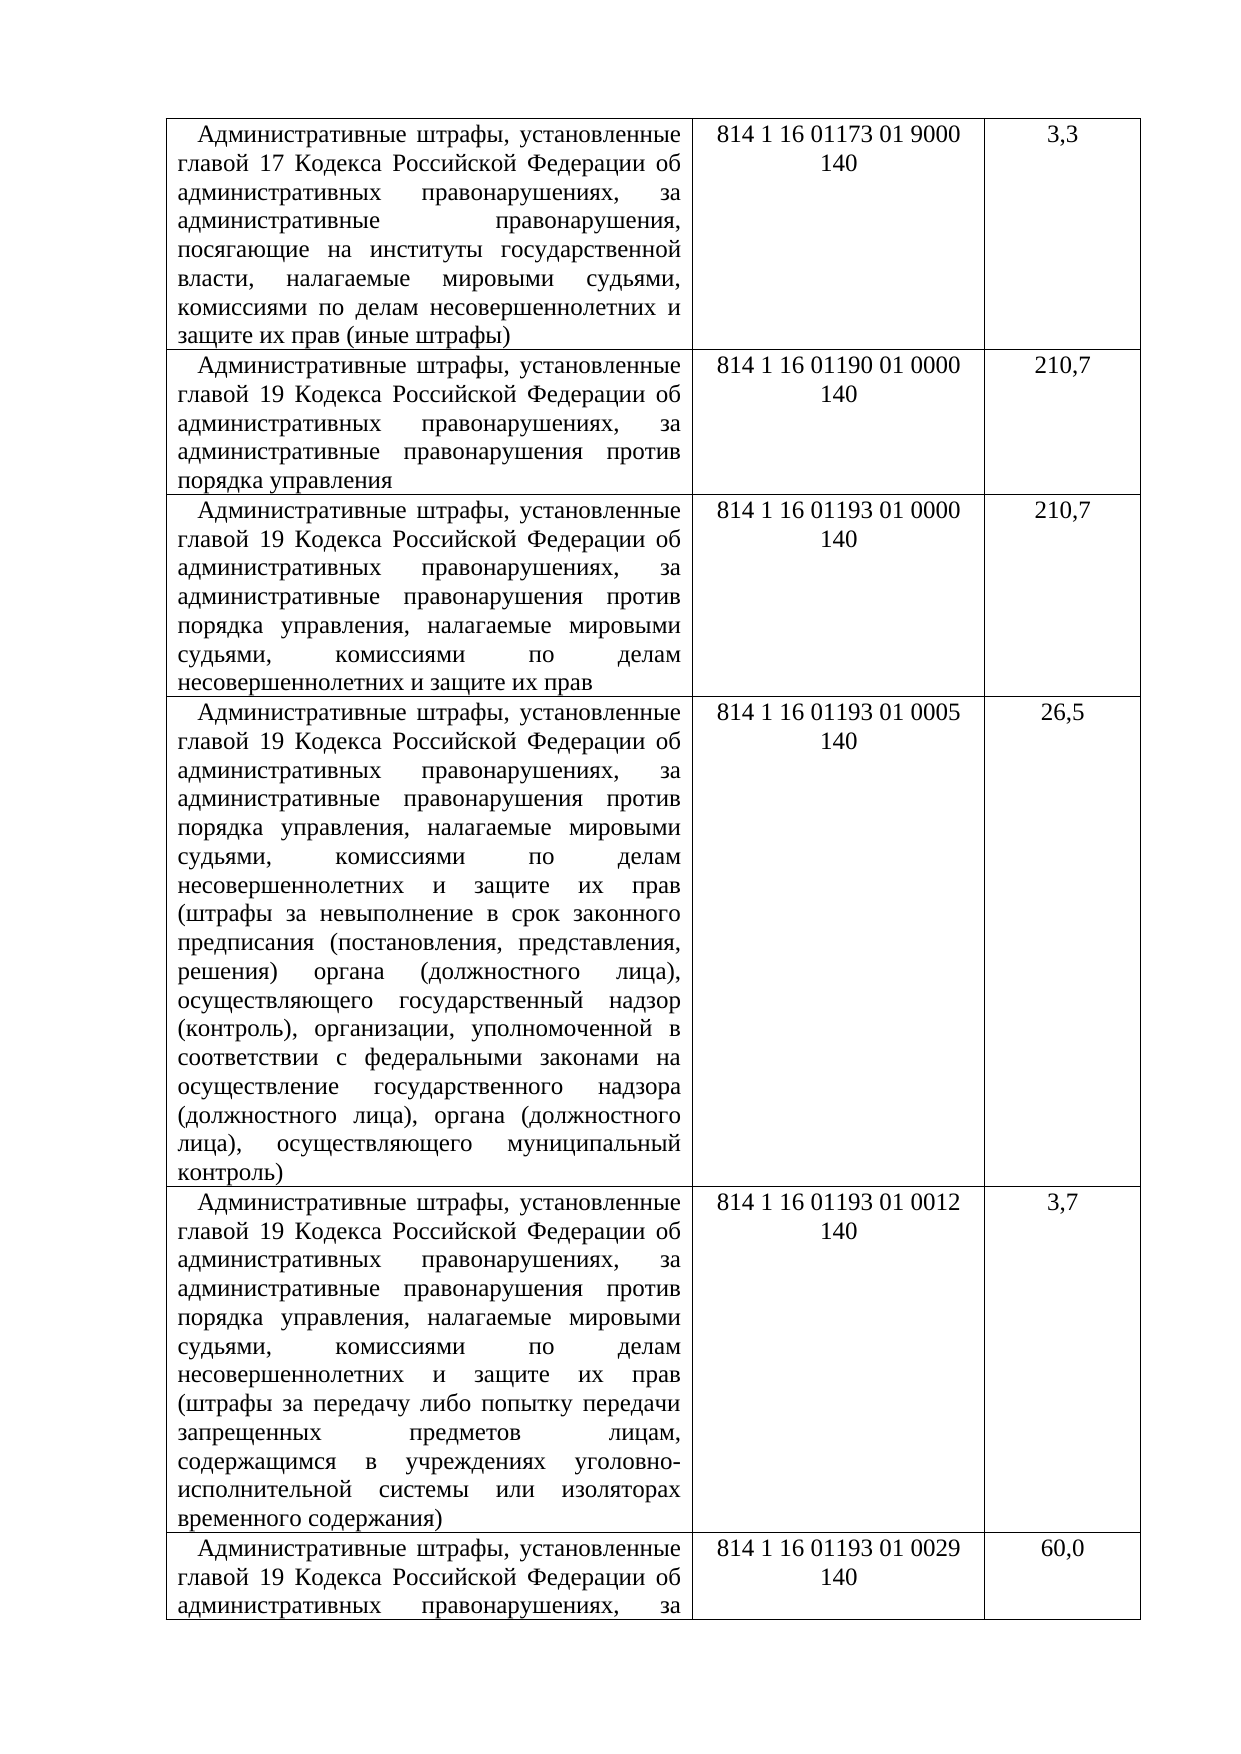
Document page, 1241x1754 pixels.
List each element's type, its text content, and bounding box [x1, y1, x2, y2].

table_cell Административные штрафы, установленные главой 19 Кодекса Российской Федерации об административных правонарушениях, за административные правонарушения против порядка управления, налагаемые мировыми судьями, комиссиями по делам несовершеннолетних и защите их прав (штрафы за передачу либо попытку передачи запрещенных предметов лицам, содержащимся в учреждениях уголовно-исполнительной системы или изоляторах временного содержания) [167, 1187, 692, 1532]
table_cell 210,7 [985, 495, 1140, 696]
table_cell 814 1 16 01193 01 0005 140 [693, 697, 984, 1186]
table_cell 3,3 [985, 119, 1140, 349]
table_cell 814 1 16 01193 01 0012 140 [693, 1187, 984, 1532]
table_cell Административные штрафы, установленные главой 19 Кодекса Российской Федерации об административных правонарушениях, за административные правонарушения против порядка управления, налагаемые мировыми судьями, комиссиями по делам несовершеннолетних и защите их прав (штрафы за невыполнение в срок законного предписания (постановления, представления, решения) органа (должностного лица), осуществляющего государственный надзор (контроль), организации, уполномоченной в соответствии с федеральными законами на осуществление государственного надзора (должностного лица), органа (должностного лица), осуществляющего муниципальный контроль) [167, 697, 692, 1186]
table_cell 60,0 [985, 1533, 1140, 1619]
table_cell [167, 1533, 692, 1619]
table_cell 814 1 16 01193 01 0000 140 [693, 495, 984, 696]
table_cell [693, 1533, 984, 1619]
table_cell 210,7 [985, 350, 1140, 494]
table_cell Административные штрафы, установленные главой 19 Кодекса Российской Федерации об административных правонарушениях, за административные правонарушения против порядка управления, налагаемые мировыми судьями, комиссиями по делам несовершеннолетних и защите их прав [167, 495, 692, 696]
table_cell 3,7 [985, 1187, 1140, 1532]
table_cell Административные штрафы, установленные главой 17 Кодекса Российской Федерации об административных правонарушениях, за административные правонарушения, посягающие на институты государственной власти, налагаемые мировыми судьями, комиссиями по делам несовершеннолетних и защите их прав (иные штрафы) [167, 119, 692, 349]
table_cell Административные штрафы, установленные главой 19 Кодекса Российской Федерации об административных правонарушениях, за административные правонарушения против порядка управления [167, 350, 692, 494]
table_cell 814 1 16 01190 01 0000 140 [693, 350, 984, 494]
table_cell 814 1 16 01173 01 9000 140 [693, 119, 984, 349]
table_cell 26,5 [985, 697, 1140, 1186]
